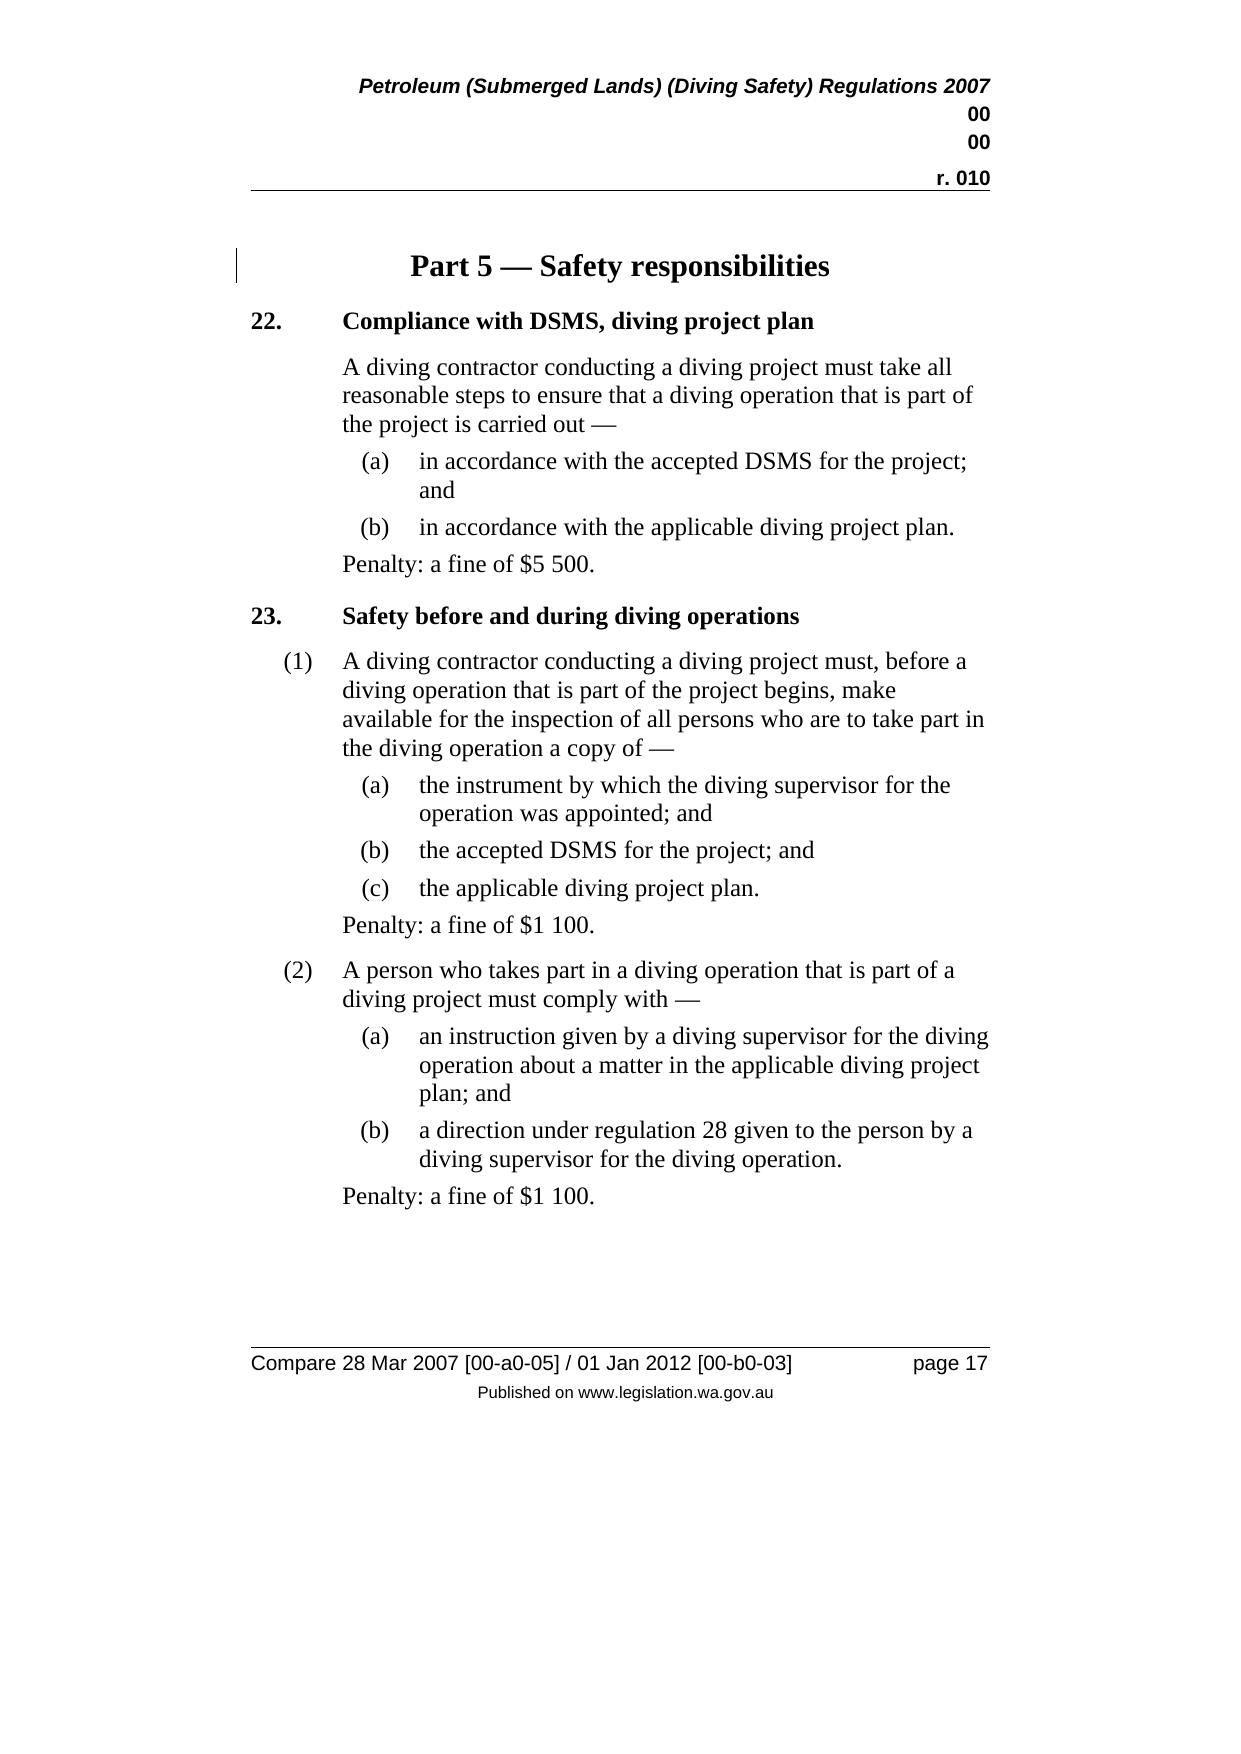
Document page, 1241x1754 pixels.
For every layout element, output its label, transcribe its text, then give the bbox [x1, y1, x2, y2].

text A diving contractor conducting a diving project must take all reasonable steps to ensure that a diving operation that is part of the project is carried out — [251, 352, 990, 438]
text (a) an instruction given by a diving supervisor for the diving operation about a matter in the applicable diving project plan; and [251, 1021, 990, 1107]
text (a) the instrument by which the diving supervisor for the operation was appointed; and [251, 770, 990, 827]
text (2) A person who takes part in a diving operation that is part of a diving project must comply with — [251, 955, 990, 1013]
text (b) in accordance with the applicable diving project plan. [251, 512, 990, 541]
text Penalty: a fine of $5 500. [251, 549, 990, 578]
text Penalty: a fine of $1 100. [251, 1181, 990, 1210]
subtitle 23. Safety before and during diving operations [251, 601, 990, 630]
text Penalty: a fine of $1 100. [251, 910, 990, 938]
text (b) the accepted DSMS for the project; and [251, 836, 990, 864]
subtitle 22. Compliance with DSMS, diving project plan [251, 306, 990, 335]
subtitle Part 5 — Safety responsibilities [251, 247, 990, 283]
text (1) A diving contractor conducting a diving project must, before a diving operation that is part of the project begins, make available for the inspection of all persons who are to take part in the diving operation a copy of — [251, 646, 990, 761]
text (b) a direction under regulation 28 given to the person by a diving supervisor for the diving operation. [251, 1116, 990, 1173]
text (c) the applicable diving project plan. [251, 873, 990, 901]
text (a) in accordance with the accepted DSMS for the project; and [251, 446, 990, 504]
